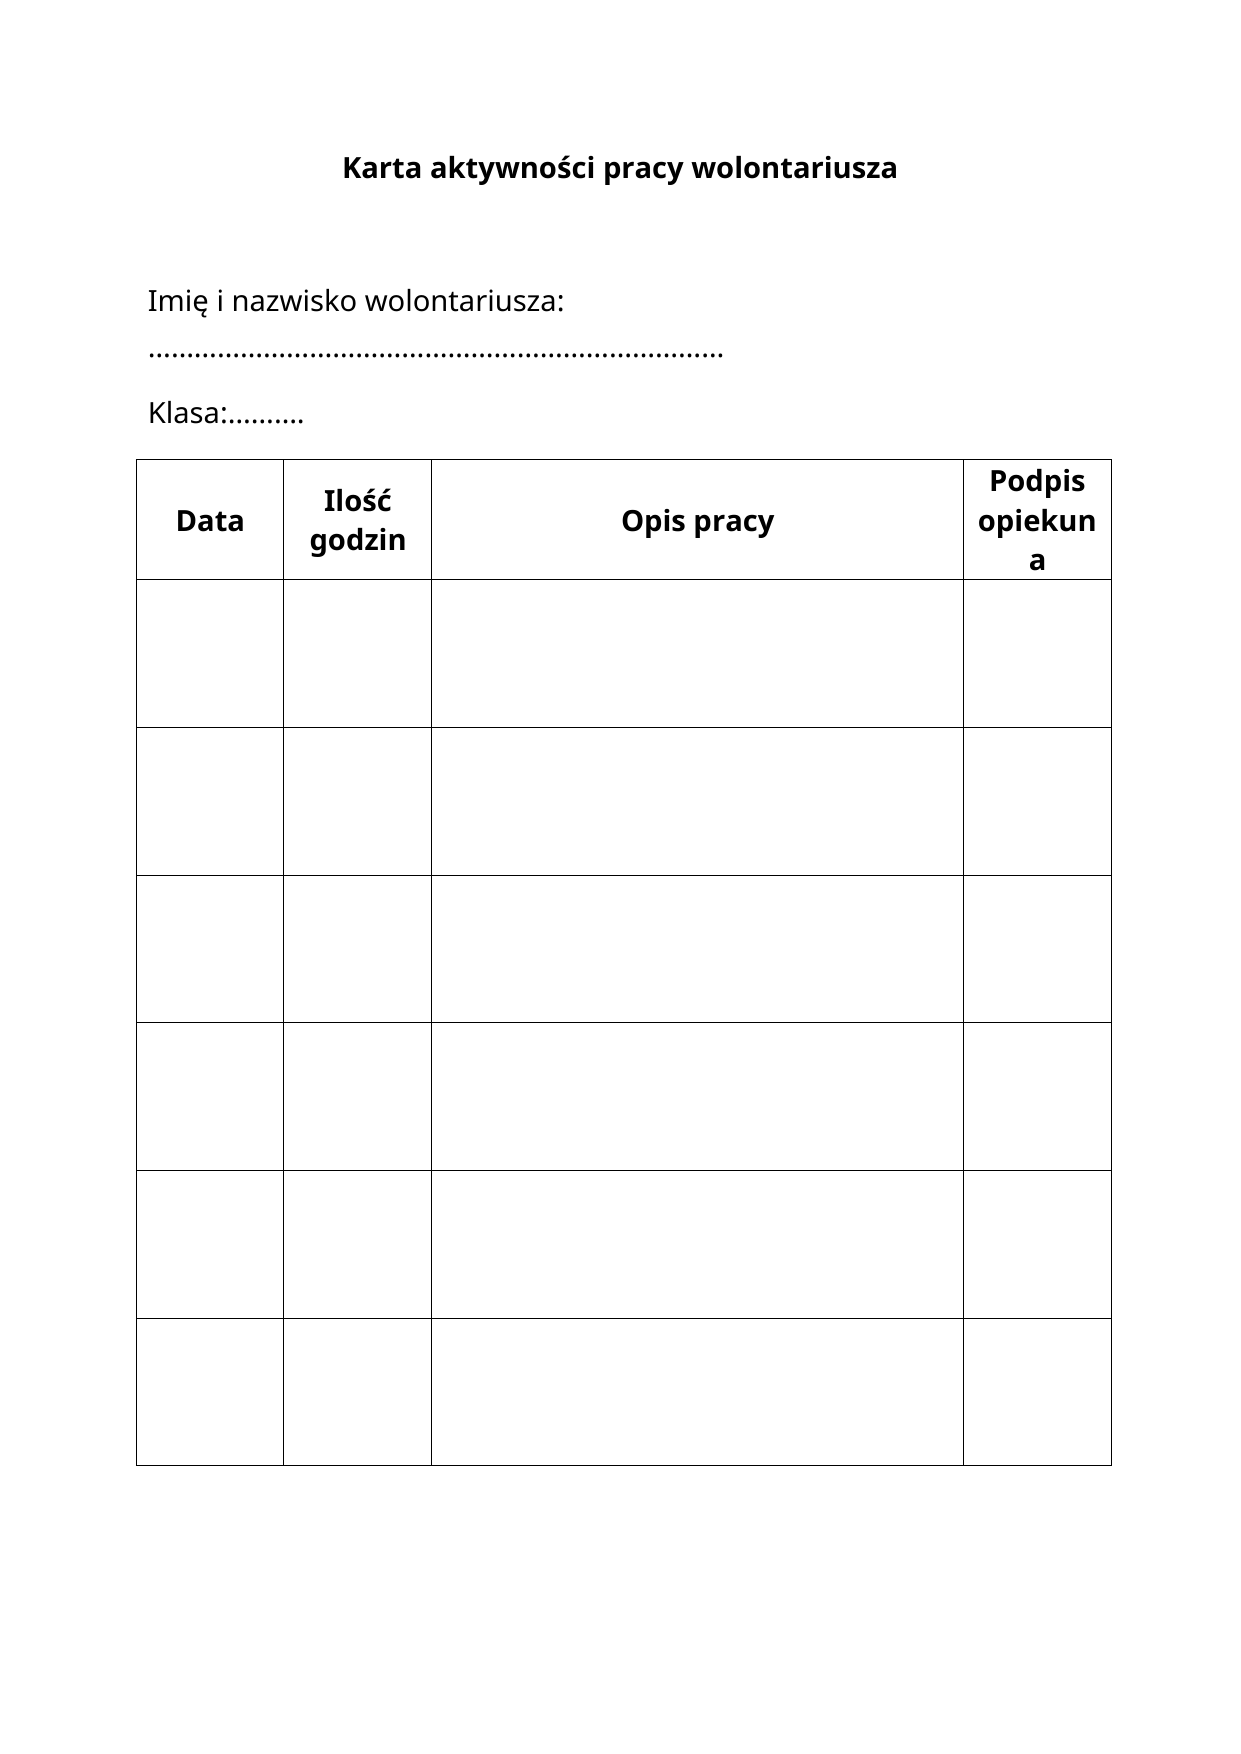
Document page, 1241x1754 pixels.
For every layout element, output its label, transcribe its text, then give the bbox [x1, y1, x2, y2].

table_cell [432, 1023, 963, 1170]
table_cell [964, 1023, 1111, 1170]
table_cell [284, 876, 431, 1022]
table_cell [137, 1023, 283, 1170]
text Klasa:………. [148, 393, 1093, 432]
table_cell [137, 580, 283, 727]
table_cell [432, 876, 963, 1022]
table_cell [284, 1023, 431, 1170]
table_cell [964, 1171, 1111, 1318]
table_cell [284, 728, 431, 874]
table_header Opis pracy [432, 460, 963, 579]
text Karta aktywności pracy wolontariusza [148, 148, 1093, 187]
table_cell [432, 1171, 963, 1318]
table_cell [284, 580, 431, 727]
table_cell [137, 876, 283, 1022]
table_cell [137, 1171, 283, 1318]
table_cell [964, 580, 1111, 727]
text Imię i nazwisko wolontariusza:………………………………………………………………… [148, 281, 1093, 366]
table_cell [432, 1319, 963, 1465]
table_cell [284, 1319, 431, 1465]
table_header Podpis opiekuna [964, 460, 1111, 579]
table_cell [432, 728, 963, 874]
table_cell [137, 728, 283, 874]
table_header Data [137, 460, 283, 579]
table_header Ilość godzin [284, 460, 431, 579]
table_cell [964, 728, 1111, 874]
table_cell [284, 1171, 431, 1318]
table_cell [964, 1319, 1111, 1465]
table_cell [137, 1319, 283, 1465]
table_cell [964, 876, 1111, 1022]
table_cell [432, 580, 963, 727]
